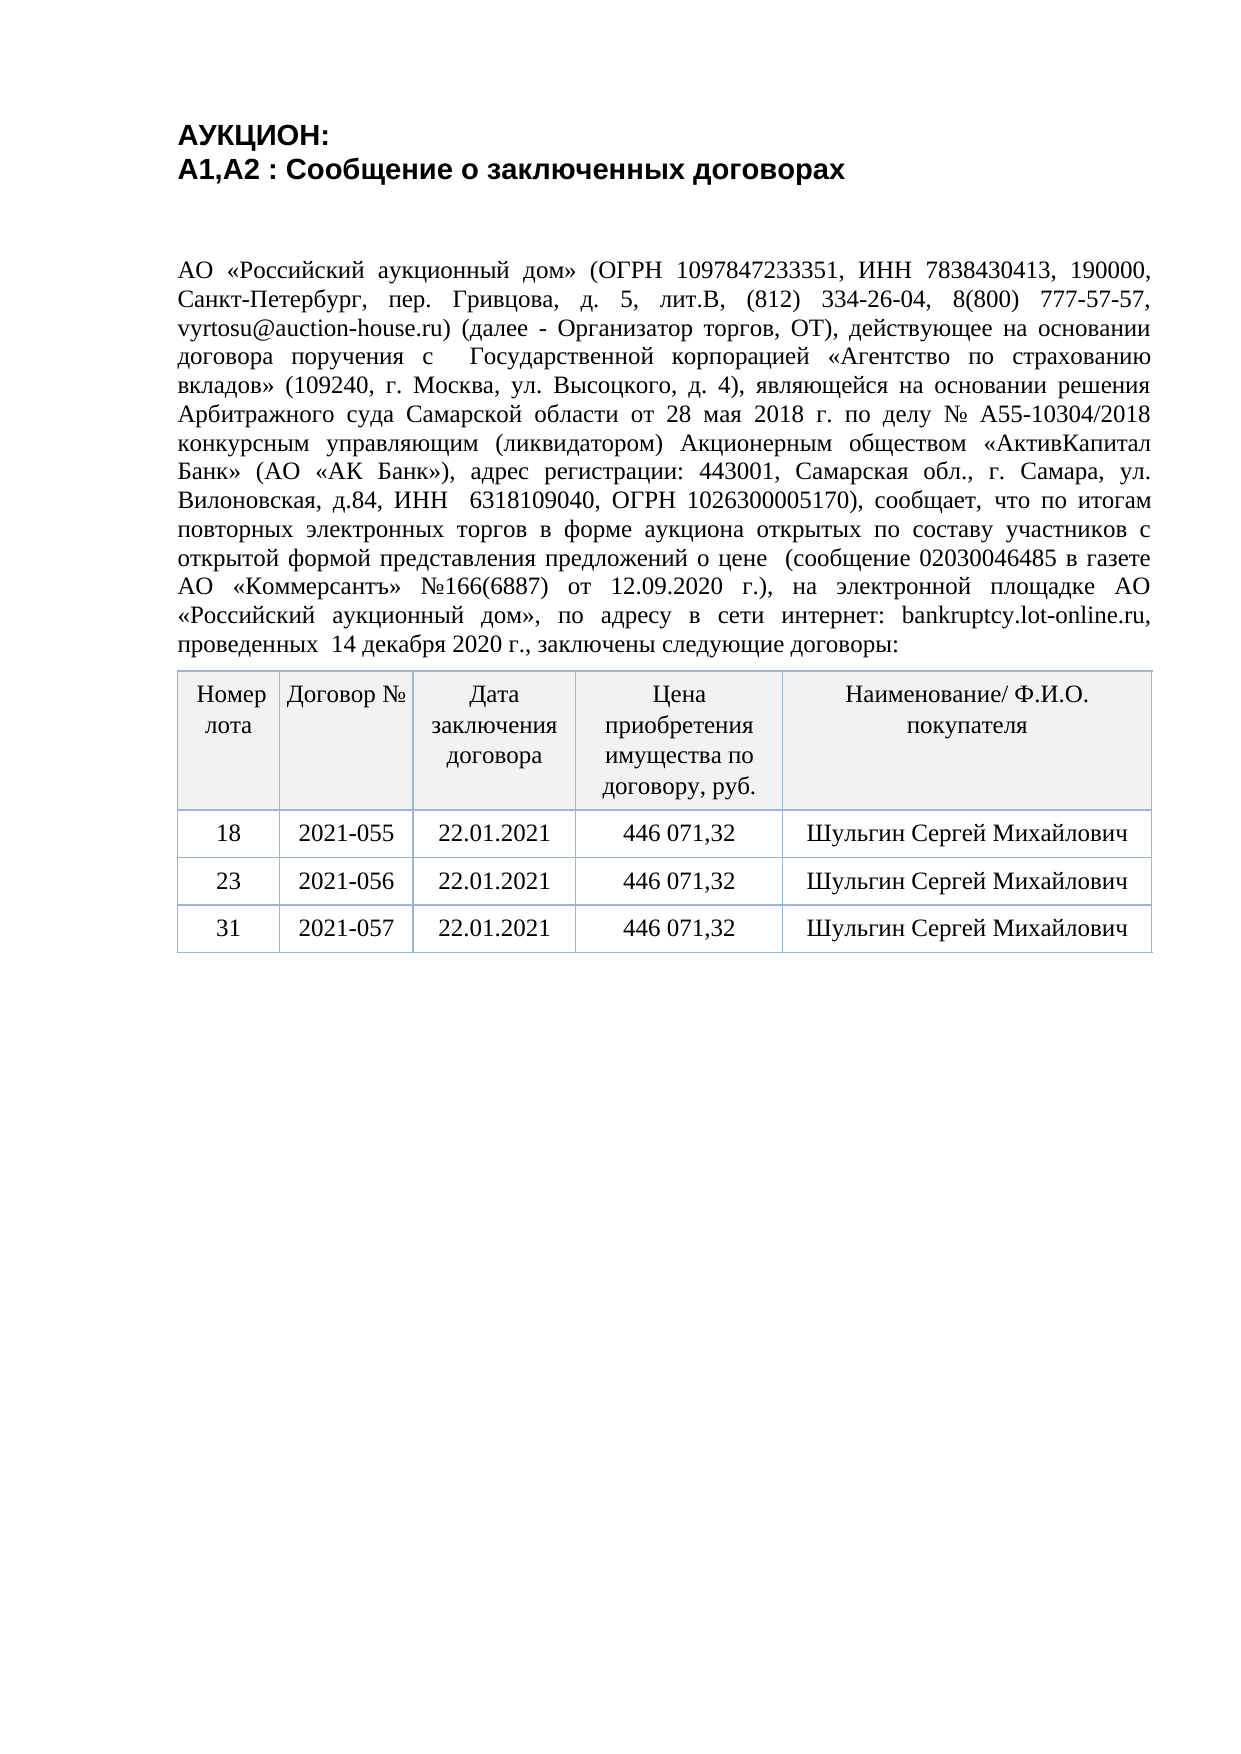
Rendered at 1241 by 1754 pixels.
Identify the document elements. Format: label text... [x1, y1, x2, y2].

table_cell 22.01.2021 [414, 906, 575, 951]
table_cell 22.01.2021 [414, 811, 575, 856]
text АО «Российский аукционный дом» (ОГРН 1097847233351, ИНН 7838430413, 190000, Санкт-Петербург, пер. Гривцова, д. 5, лит.В, (812) 334-26-04, 8(800) 777-57-57, vyrtosu@auction-house.ru) (далее - Организатор торгов, ОТ), действующее на основании договора поручения с Государственной корпорацией «Агентство по страхованию вкладов» (109240, г. Москва, ул. Высоцкого, д. 4), являющейся на основании решения Арбитражного суда Самарской области от 28 мая 2018 г. по делу № А55-10304/2018 конкурсным управляющим (ликвидатором) Акционерным обществом «АктивКапитал Банк» (АО «АК Банк»), адрес регистрации: 443001, Самарская обл., г. Самара, ул. Вилоновская, д.84, ИНН 6318109040, ОГРН 1026300005170), сообщает, что по итогам повторных электронных торгов в форме аукциона открытых по составу участников с открытой формой представления предложений о цене (сообщение 02030046485 в газете АО «Коммерсантъ» №166(6887) от 12.09.2020 г.), на электронной площадке АО «Российский аукционный дом», по адресу в сети интернет: bankruptcy.lot-online.ru, проведенных 14 декабря 2020 г., заключены следующие договоры: [177, 255, 1152, 658]
table_header Дата заключения договора [414, 672, 575, 809]
table_cell 2021-055 [280, 811, 412, 856]
table_cell 23 [178, 858, 279, 904]
text АУКЦИОН: [177, 118, 1152, 152]
table_header Наименование/ Ф.И.О. покупателя [783, 672, 1151, 809]
table_cell Шульгин Сергей Михайлович [783, 858, 1151, 904]
text А1,А2 : Сообщение о заключенных договорах [177, 152, 1152, 185]
table_cell 18 [178, 811, 279, 856]
table_cell 446 071,32 [576, 811, 782, 856]
table_cell 31 [178, 906, 279, 951]
table_cell Шульгин Сергей Михайлович [783, 906, 1151, 951]
table_cell 446 071,32 [576, 858, 782, 904]
table_cell 446 071,32 [576, 906, 782, 951]
table_cell 2021-056 [280, 858, 412, 904]
table_cell 2021-057 [280, 906, 412, 951]
table_cell 22.01.2021 [414, 858, 575, 904]
table_header Номер лота [178, 672, 279, 809]
table_header Цена приобретения имущества по договору, руб. [576, 672, 782, 809]
table_cell Шульгин Сергей Михайлович [783, 811, 1151, 856]
table_header Договор № [280, 672, 412, 809]
